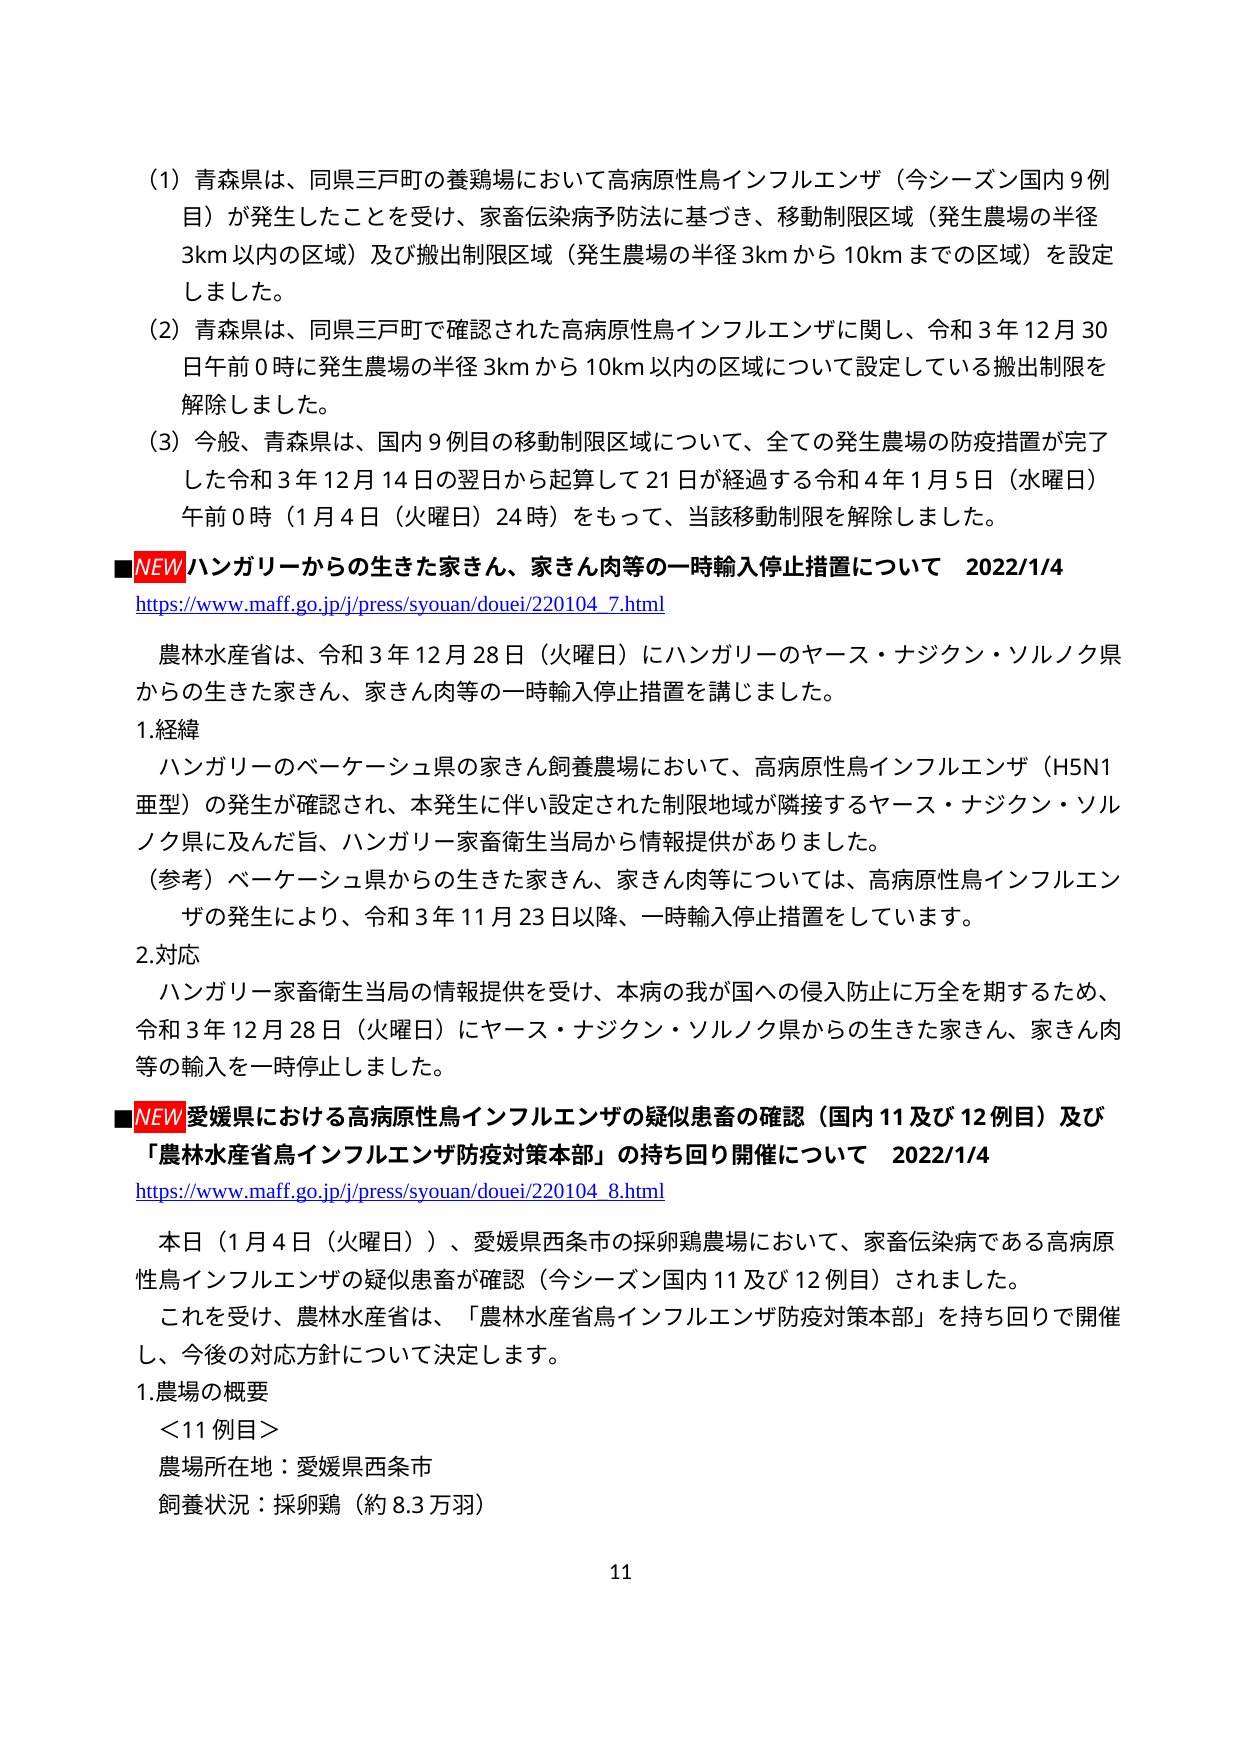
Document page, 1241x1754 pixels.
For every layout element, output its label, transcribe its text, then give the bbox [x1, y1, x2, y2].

text ハンガリー家畜衛生当局の情報提供を受け、本病の我が国への侵入防止に万全を期するため、令和3年12月28日（火曜日）にヤース・ナジクン・ソルノク県からの生きた家きん、家きん肉等の輸入を一時停止しました。 [135, 972, 1128, 1085]
text 農場所在地：愛媛県西条市 [135, 1447, 1128, 1485]
text これを受け、農林水産省は、「農林水産省鳥インフルエンザ防疫対策本部」を持ち回りで開催し、今後の対応方針について決定します。 [135, 1297, 1128, 1372]
text 1.農場の概要 [135, 1372, 1128, 1410]
text 飼養状況：採卵鶏（約8.3万羽） [135, 1485, 1128, 1522]
text 2.対応 [135, 935, 1128, 972]
text ハンガリーのベーケーシュ県の家きん飼養農場において、高病原性鳥インフルエンザ（H5N1亜型）の発生が確認され、本発生に伴い設定された制限地域が隣接するヤース・ナジクン・ソルノク県に及んだ旨、ハンガリー家畜衛生当局から情報提供がありました。 [135, 747, 1128, 860]
text 本日（1月4日（火曜日））、愛媛県西条市の採卵鶏農場において、家畜伝染病である高病原性鳥インフルエンザの疑似患畜が確認（今シーズン国内11及び12例目）されました。 [112, 1222, 1128, 1297]
text 1.経緯 [135, 710, 1128, 747]
text （3）今般、青森県は、国内9例目の移動制限区域について、全ての発生農場の防疫措置が完了した令和3年12月14日の翌日から起算して21日が経過する令和4年1月5日（水曜日）午前0時（1月4日（火曜日）24時）をもって、当該移動制限を解除しました。 [135, 422, 1128, 535]
text 農林水産省は、令和3年12月28日（火曜日）にハンガリーのヤース・ナジクン・ソルノク県からの生きた家きん、家きん肉等の一時輸入停止措置を講じました。 [112, 635, 1128, 710]
text （2）青森県は、同県三戸町で確認された高病原性鳥インフルエンザに関し、令和3年12月30日午前0時に発生農場の半径3kmから10km以内の区域について設定している搬出制限を解除しました。 [135, 310, 1128, 422]
text （参考）ベーケーシュ県からの生きた家きん、家きん肉等については、高病原性鳥インフルエンザの発生により、令和3年11月23日以降、一時輸入停止措置をしています。 [135, 860, 1128, 935]
text ■NEW愛媛県における高病原性鳥インフルエンザの疑似患畜の確認（国内11及び12例目）及び「農林水産省鳥インフルエンザ防疫対策本部」の持ち回り開催について 2022/1/4 [112, 1097, 1128, 1172]
text ■NEWハンガリーからの生きた家きん、家きん肉等の一時輸入停止措置について 2022/1/4 [112, 547, 1128, 585]
text https://www.maff.go.jp/j/press/syouan/douei/220104_8.html [112, 1172, 1128, 1210]
text ＜11例目＞ [135, 1410, 1128, 1447]
text https://www.maff.go.jp/j/press/syouan/douei/220104_7.html [112, 585, 1128, 622]
text （1）青森県は、同県三戸町の養鶏場において高病原性鳥インフルエンザ（今シーズン国内9例目）が発生したことを受け、家畜伝染病予防法に基づき、移動制限区域（発生農場の半径3km以内の区域）及び搬出制限区域（発生農場の半径3kmから10kmまでの区域）を設定しました。 [135, 160, 1128, 310]
